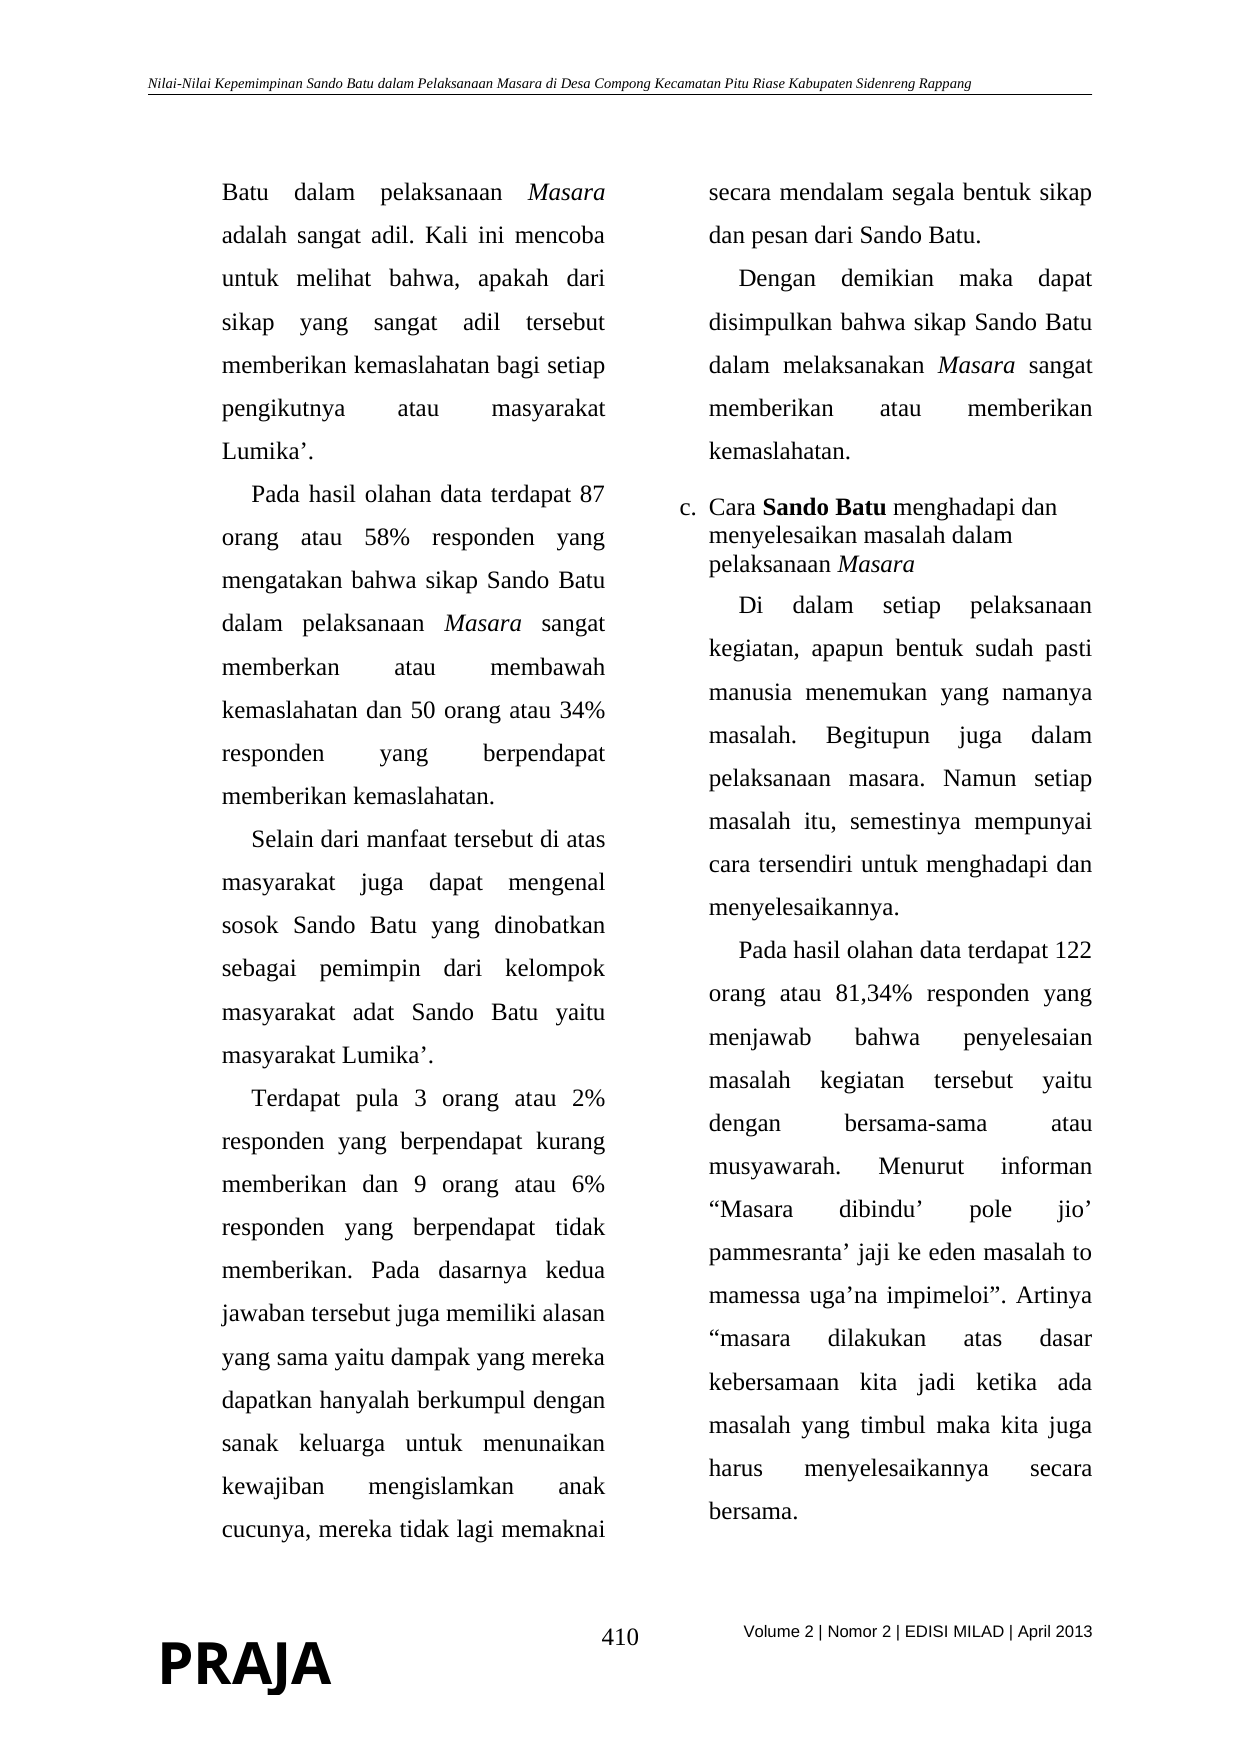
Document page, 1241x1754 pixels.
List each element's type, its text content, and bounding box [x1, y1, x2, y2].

text Terdapat pula 3 orang atau 2% responden yang berpendapat kurang memberikan dan 9 orang atau 6% responden yang berpendapat tidak memberikan. Pada dasarnya kedua jawaban tersebut juga memiliki alasan yang sama yaitu dampak yang mereka dapatkan hanyalah berkumpul dengan sanak keluarga untuk menunaikan kewajiban mengislamkan anak cucunya, mereka tidak lagi memaknai secara mendalam segala bentuk sikap dan pesan dari Sando Batu. [222, 1083, 605, 1543]
text Pada hasil olahan data terdapat 87 orang atau 58% responden yang mengatakan bahwa sikap Sando Batu dalam pelaksanaan Masara sangat memberkan atau membawah kemaslahatan dan 50 orang atau 34% responden yang berpendapat memberikan kemaslahatan. [222, 479, 605, 810]
text Dengan demikian maka dapat disimpulkan bahwa sikap Sando Batu dalam melaksanakan Masara sangat memberikan atau memberikan kemaslahatan. [709, 263, 1092, 465]
text Pada hasil olahan data terdapat 122 orang atau 81,34% responden yang menjawab bahwa penyelesaian masalah kegiatan tersebut yaitu dengan bersama-sama atau musyawarah. Menurut informan “Masara dibindu’ pole jio’ pammesranta’ jaji ke eden masalah to mamessa uga’na impimeloi”. Artinya “masara dilakukan atas dasar kebersamaan kita jadi ketika ada masalah yang timbul maka kita juga harus menyelesaikannya secara bersama. [709, 935, 1092, 1525]
text Di dalam setiap pelaksanaan kegiatan, apapun bentuk sudah pasti manusia menemukan yang namanya masalah. Begitupun juga dalam pelaksanaan masara. Namun setiap masalah itu, semestinya mempunyai cara tersendiri untuk menghadapi dan menyelesaikannya. [709, 590, 1092, 921]
text Selain dari manfaat tersebut di atas masyarakat juga dapat mengenal sosok Sando Batu yang dinobatkan sebagai pemimpin dari kelompok masyarakat adat Sando Batu yaitu masyarakat Lumika’. [222, 824, 605, 1068]
text Terdapat pula 3 orang atau 2% responden yang berpendapat kurang memberikan dan 9 orang atau 6% responden yang berpendapat tidak memberikan. Pada dasarnya kedua jawaban tersebut juga memiliki alasan yang sama yaitu dampak yang mereka dapatkan hanyalah berkumpul dengan sanak keluarga untuk menunaikan kewajiban mengislamkan anak cucunya, mereka tidak lagi memaknai secara mendalam segala bentuk sikap dan pesan dari Sando Batu. [709, 177, 1092, 249]
list Cara Sando Batu menghadapi dan menyelesaikan masalah dalam pelaksanaan Masara [679, 492, 1092, 578]
